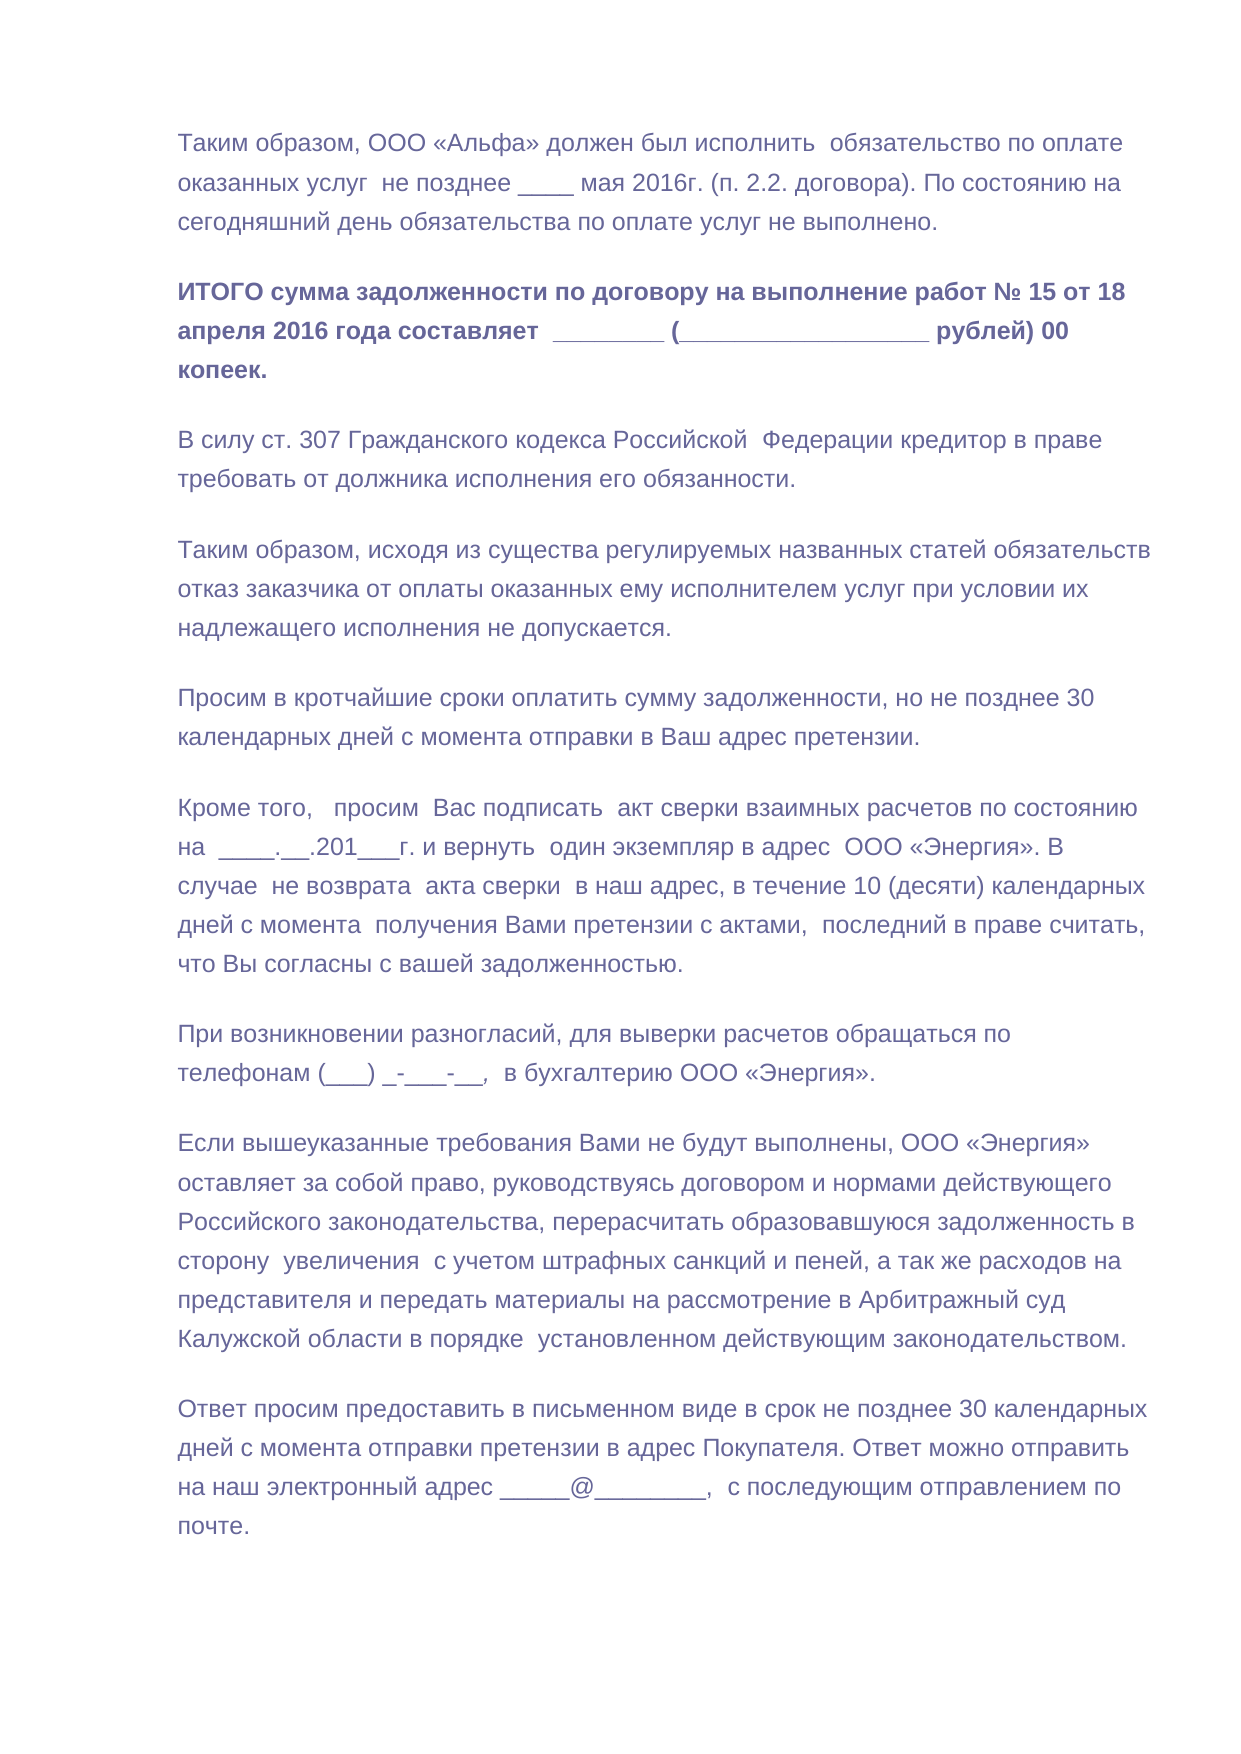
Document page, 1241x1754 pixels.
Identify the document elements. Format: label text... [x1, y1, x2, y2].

text При возникновении разногласий, для выверки расчетов обращаться по телефонам (___) _-___-__, в бухгалтерию ООО «Энергия». [177, 1009, 1152, 1087]
text Ответ просим предоставить в письменном виде в срок не позднее 30 календарных дней с момента отправки претензии в адрес Покупателя. Ответ можно отправить на наш электронный адрес _____@________, с последующим отправлением по почте. [177, 1384, 1152, 1540]
text Если вышеуказанные требования Вами не будут выполнены, ООО «Энергия» оставляет за собой право, руководствуясь договором и нормами действующего Российского законодательства, перерасчитать образовавшуюся задолженность в сторону увеличения с учетом штрафных санкций и пеней, а так же расходов на представителя и передать материалы на рассмотрение в Арбитражный суд Калужской области в порядке установленном действующим законодательством. [177, 1118, 1152, 1352]
text ИТОГО сумма задолженности по договору на выполнение работ № 15 от 18 апреля 2016 года составляет ________ (__________________ рублей) 00 копеек. [177, 267, 1152, 384]
text Просим в кротчайшие сроки оплатить сумму задолженности, но не позднее 30 календарных дней с момента отправки в Ваш адрес претензии. [177, 673, 1152, 751]
text Таким образом, исходя из существа регулируемых названных статей обязательств отказ заказчика от оплаты оказанных ему исполнителем услуг при условии их надлежащего исполнения не допускается. [177, 524, 1152, 642]
text Кроме того, просим Вас подписать акт сверки взаимных расчетов по состоянию на ____.__.201___г. и вернуть один экземпляр в адрес ООО «Энергия». В случае не возврата акта сверки в наш адрес, в течение 10 (десяти) календарных дней с момента получения Вами претензии с актами, последний в праве считать, что Вы согласны с вашей задолженностью. [177, 782, 1152, 977]
text В силу ст. 307 Гражданского кодекса Российской Федерации кредитор в праве требовать от должника исполнения его обязанности. [177, 415, 1152, 493]
text Таким образом, ООО «Альфа» должен был исполнить обязательство по оплате оказанных услуг не позднее ____ мая 2016г. (п. 2.2. договора). По состоянию на сегодняшний день обязательства по оплате услуг не выполнено. [177, 118, 1152, 235]
